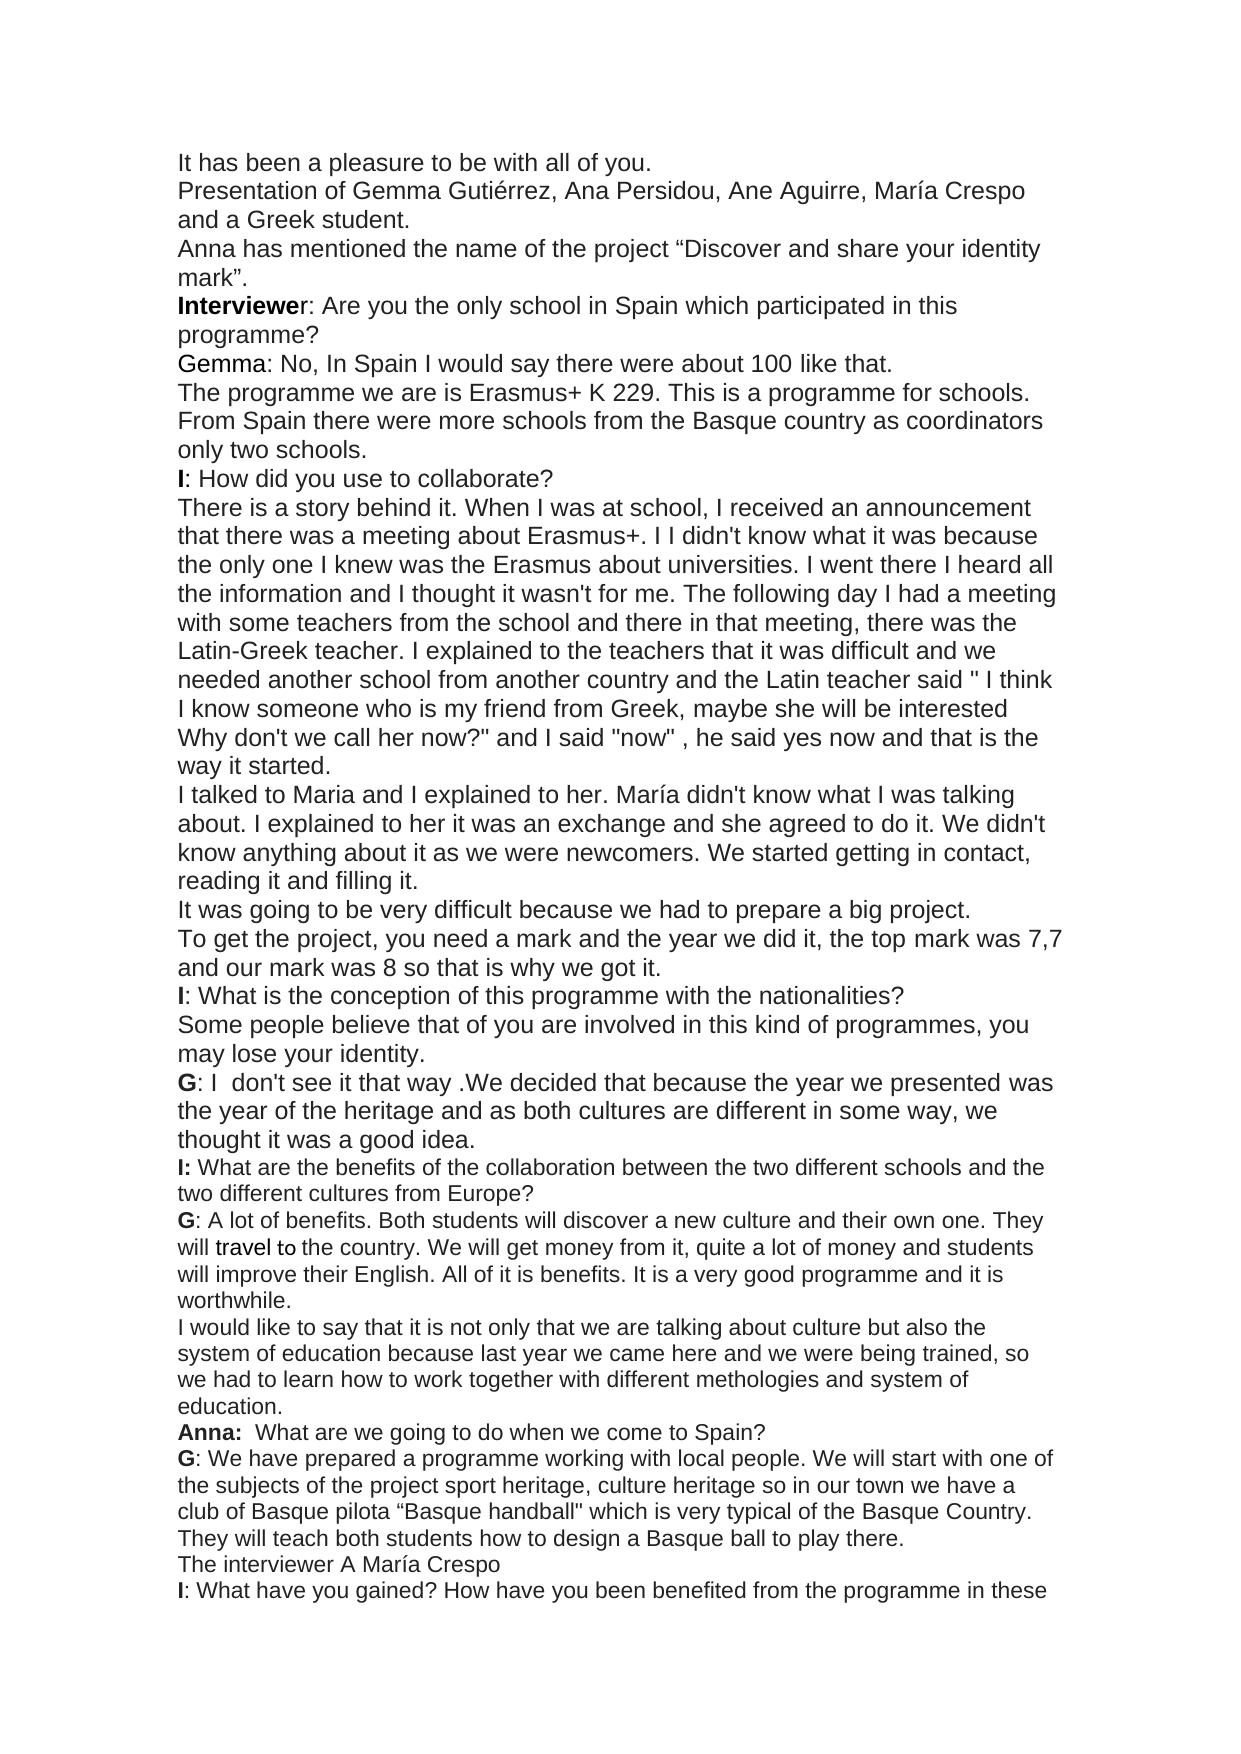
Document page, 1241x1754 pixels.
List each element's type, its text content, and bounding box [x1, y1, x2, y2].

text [177, 1154, 1063, 1603]
text It has been a pleasure to be with all of you. Presentation of Gemma Gutiérrez, Ana Persidou, Ane Aguirre, María Crespo and a Greek student. Anna has mentioned the name of the project “Discover and share your identity mark”. Interviewer: Are you the only school in Spain which participated in this programme? Gemma: No, In Spain I would say there were about 100 like that. The programme we are is Erasmus+ K 229. This is a programme for schools. From Spain there were more schools from the Basque country as coordinators only two schools. I: How did you use to collaborate? There is a story behind it. When I was at school, I received an announcement that there was a meeting about Erasmus+. I I didn't know what it was because the only one I knew was the Erasmus about universities. I went there I heard all the information and I thought it wasn't for me. The following day I had a meeting with some teachers from the school and there in that meeting, there was the Latin-Greek teacher. I explained to the teachers that it was difficult and we needed another school from another country and the Latin teacher said " I think I know someone who is my friend from Greek, maybe she will be interested Why don't we call her now?" and I said "now" , he said yes now and that is the way it started. I talked to Maria and I explained to her. María didn't know what I was talking about. I explained to her it was an exchange and she agreed to do it. We didn't know anything about it as we were newcomers. We started getting in contact, reading it and filling it. It was going to be very difficult because we had to prepare a big project. To get the project, you need a mark and the year we did it, the top mark was 7,7 and our mark was 8 so that is why we got it. I: What is the conception of this programme with the nationalities? Some people believe that of you are involved in this kind of programmes, you may lose your identity. G: I don't see it that way .We decided that because the year we presented was the year of the heritage and as both cultures are different in some way, we thought it was a good idea. [177, 148, 1063, 1154]
